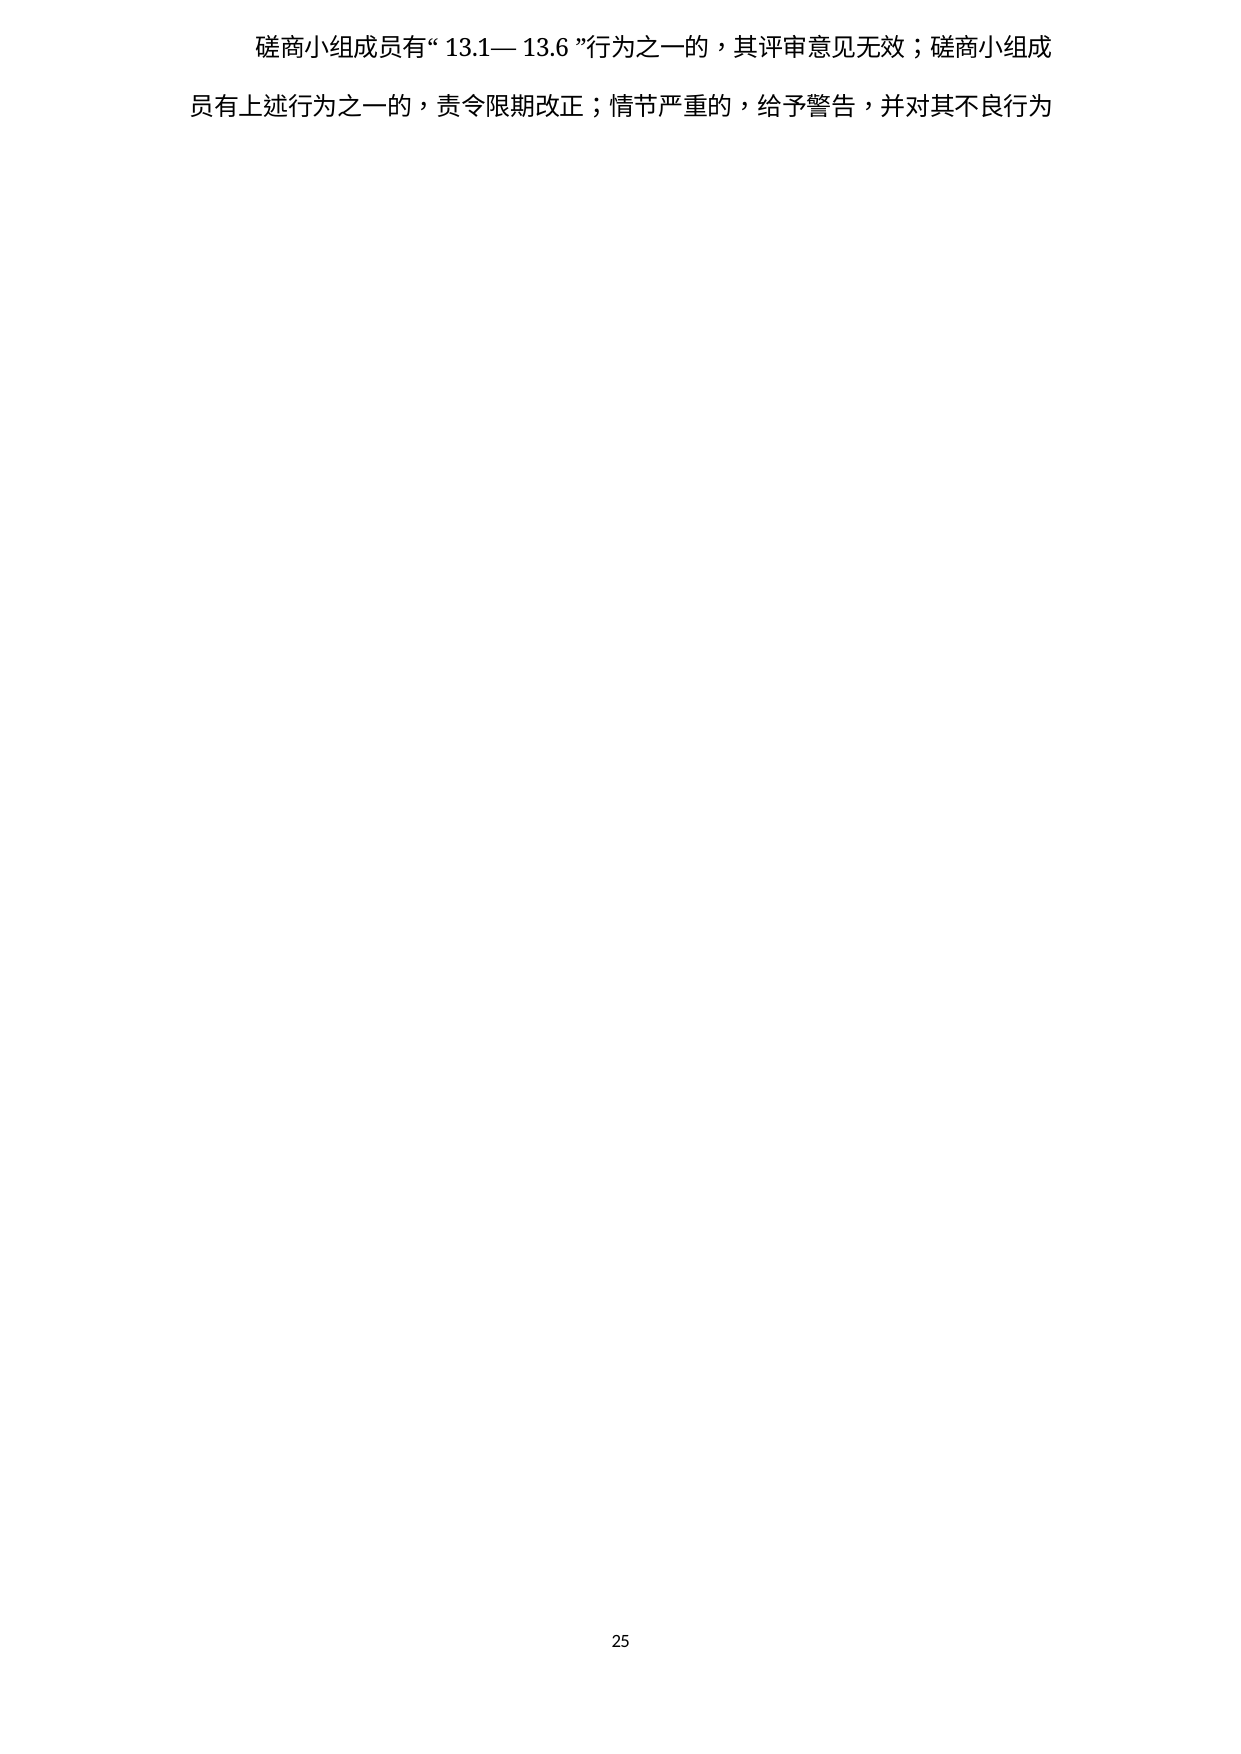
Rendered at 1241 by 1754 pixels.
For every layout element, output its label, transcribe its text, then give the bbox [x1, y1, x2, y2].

text 员有上述行为之一的，责令限期改正；情节严重的，给予警告，并对其不良行为 [189, 91, 1054, 121]
text 磋商小组成员有“ 13.1— 13.6 ”行为之一的，其评审意见无效；磋商小组成 [186, 42, 1053, 90]
